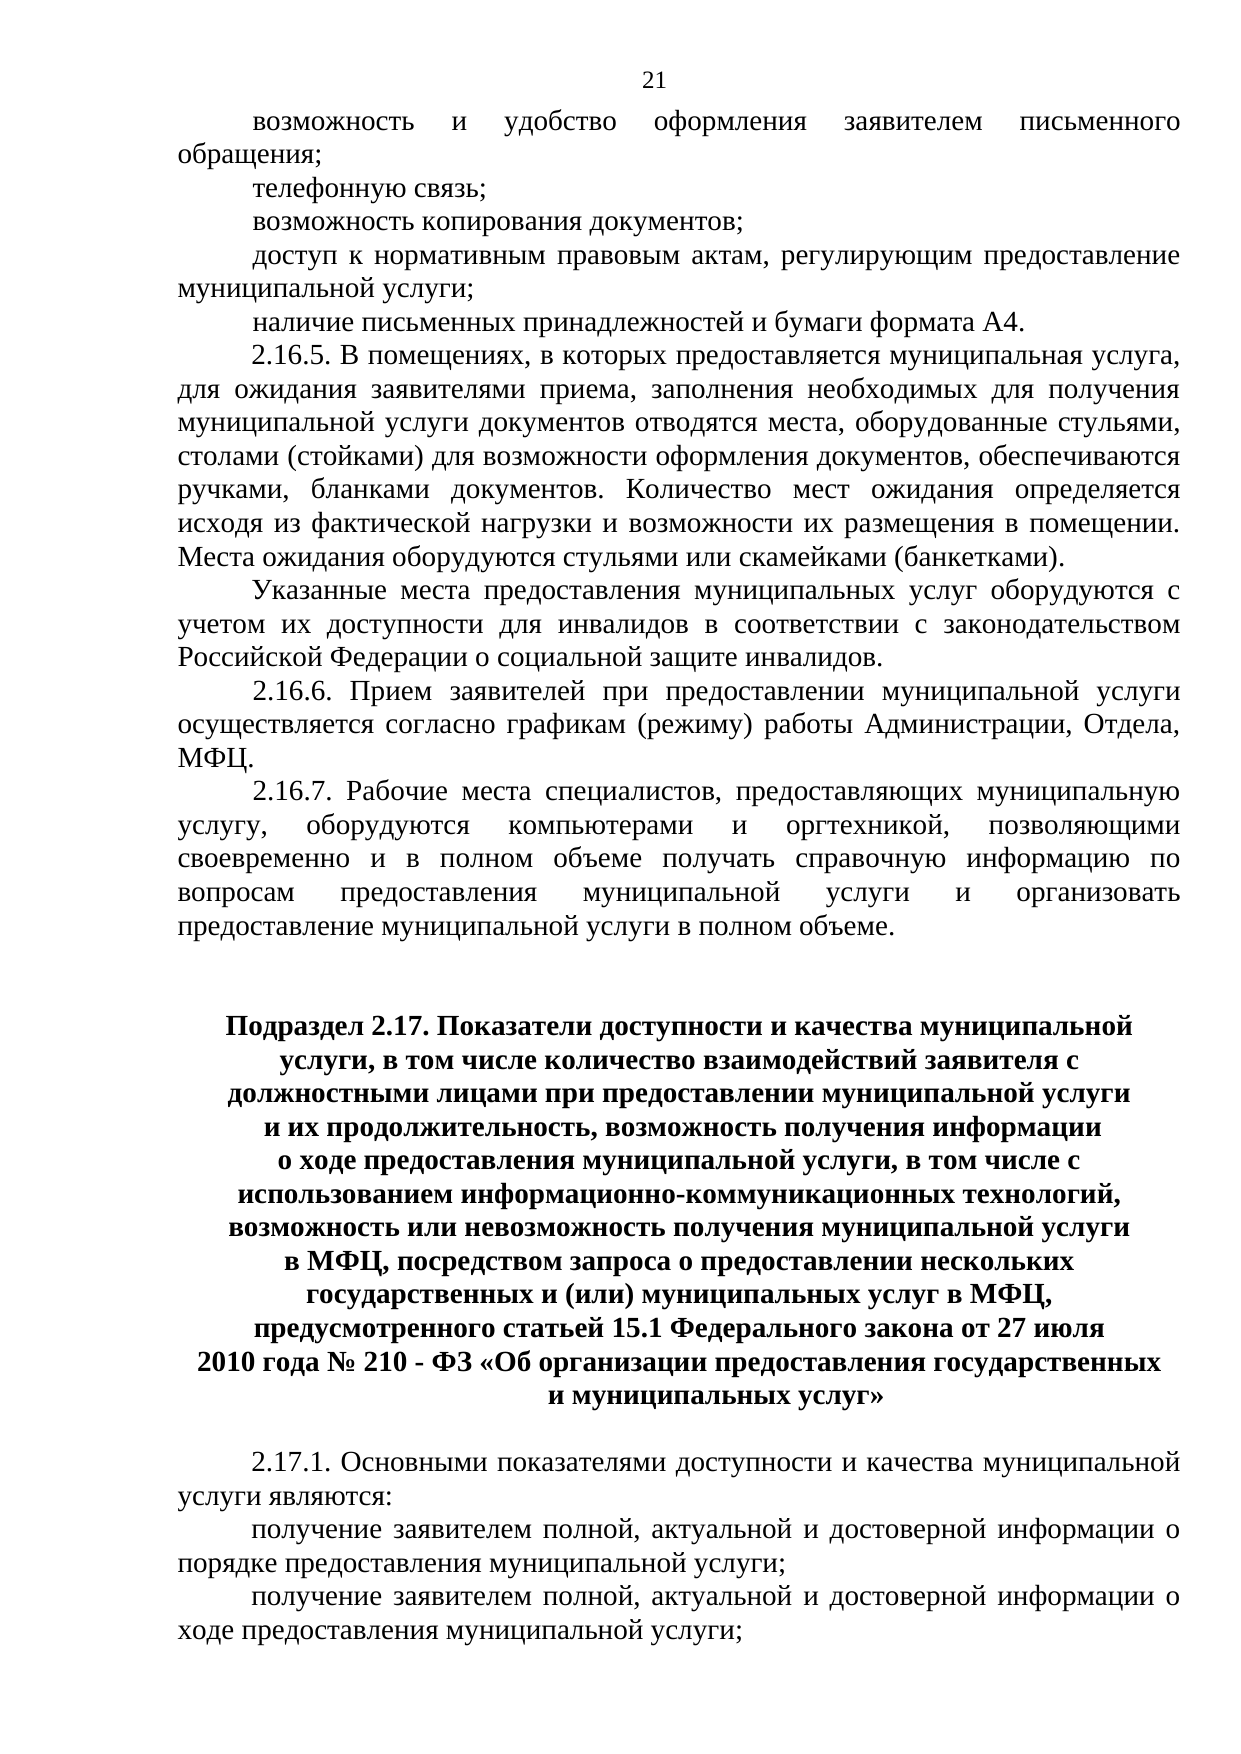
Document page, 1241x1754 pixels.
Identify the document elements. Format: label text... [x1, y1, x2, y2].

text о ходе предоставления муниципальной услуги, в том числе с использованием информационно-коммуникационных технологий, возможность или невозможность получения муниципальной услуги [177, 1142, 1181, 1243]
text возможность копирования документов; [177, 203, 1181, 237]
text Подраздел 2.17. Показатели доступности и качества муниципальной услуги, в том числе количество взаимодействий заявителя с должностными лицами при предоставлении муниципальной услуги [177, 1008, 1181, 1109]
text получение заявителем полной, актуальной и достоверной информации о порядке предоставления муниципальной услуги; [177, 1511, 1181, 1578]
text телефонную связь; [177, 170, 1181, 203]
text в МФЦ, посредством запроса о предоставлении нескольких государственных и (или) муниципальных услуг в МФЦ, [177, 1243, 1181, 1310]
text доступ к нормативным правовым актам, регулирующим предоставление муниципальной услуги; [177, 237, 1181, 304]
text возможность и удобство оформления заявителем письменного обращения; [177, 103, 1181, 170]
text наличие письменных принадлежностей и бумаги формата A4. [177, 304, 1181, 337]
text 2010 года № 210 - ФЗ «Об организации предоставления государственных [177, 1344, 1181, 1377]
text 2.16.7. Рабочие места специалистов, предоставляющих муниципальную услугу, оборудуются компьютерами и оргтехникой, позволяющими своевременно и в полном объеме получать справочную информацию по вопросам предоставления муниципальной услуги и организовать предоставление муниципальной услуги в полном объеме. [177, 773, 1181, 941]
text 2.16.6. Прием заявителей при предоставлении муниципальной услуги осуществляется согласно графикам (режиму) работы Администрации, Отдела, МФЦ. [177, 673, 1181, 773]
text 2.16.5. В помещениях, в которых предоставляется муниципальная услуга, для ожидания заявителями приема, заполнения необходимых для получения муниципальной услуги документов отводятся места, оборудованные стульями, столами (стойками) для возможности оформления документов, обеспечиваются ручками, бланками документов. Количество мест ожидания определяется исходя из фактической нагрузки и возможности их размещения в помещении. Места ожидания оборудуются стульями или скамейками (банкетками). [177, 337, 1181, 572]
text получение заявителем полной, актуальной и достоверной информации о ходе предоставления муниципальной услуги; [177, 1578, 1181, 1646]
text Указанные места предоставления муниципальных услуг оборудуются с учетом их доступности для инвалидов в соответствии с законодательством Российской Федерации о социальной защите инвалидов. [177, 572, 1181, 673]
text и их продолжительность, возможность получения информации [177, 1109, 1181, 1142]
text и муниципальных услуг» [177, 1377, 1181, 1411]
text предусмотренного статьей 15.1 Федерального закона от 27 июля [177, 1310, 1181, 1344]
text 2.17.1. Основными показателями доступности и качества муниципальной услуги являются: [177, 1444, 1181, 1511]
